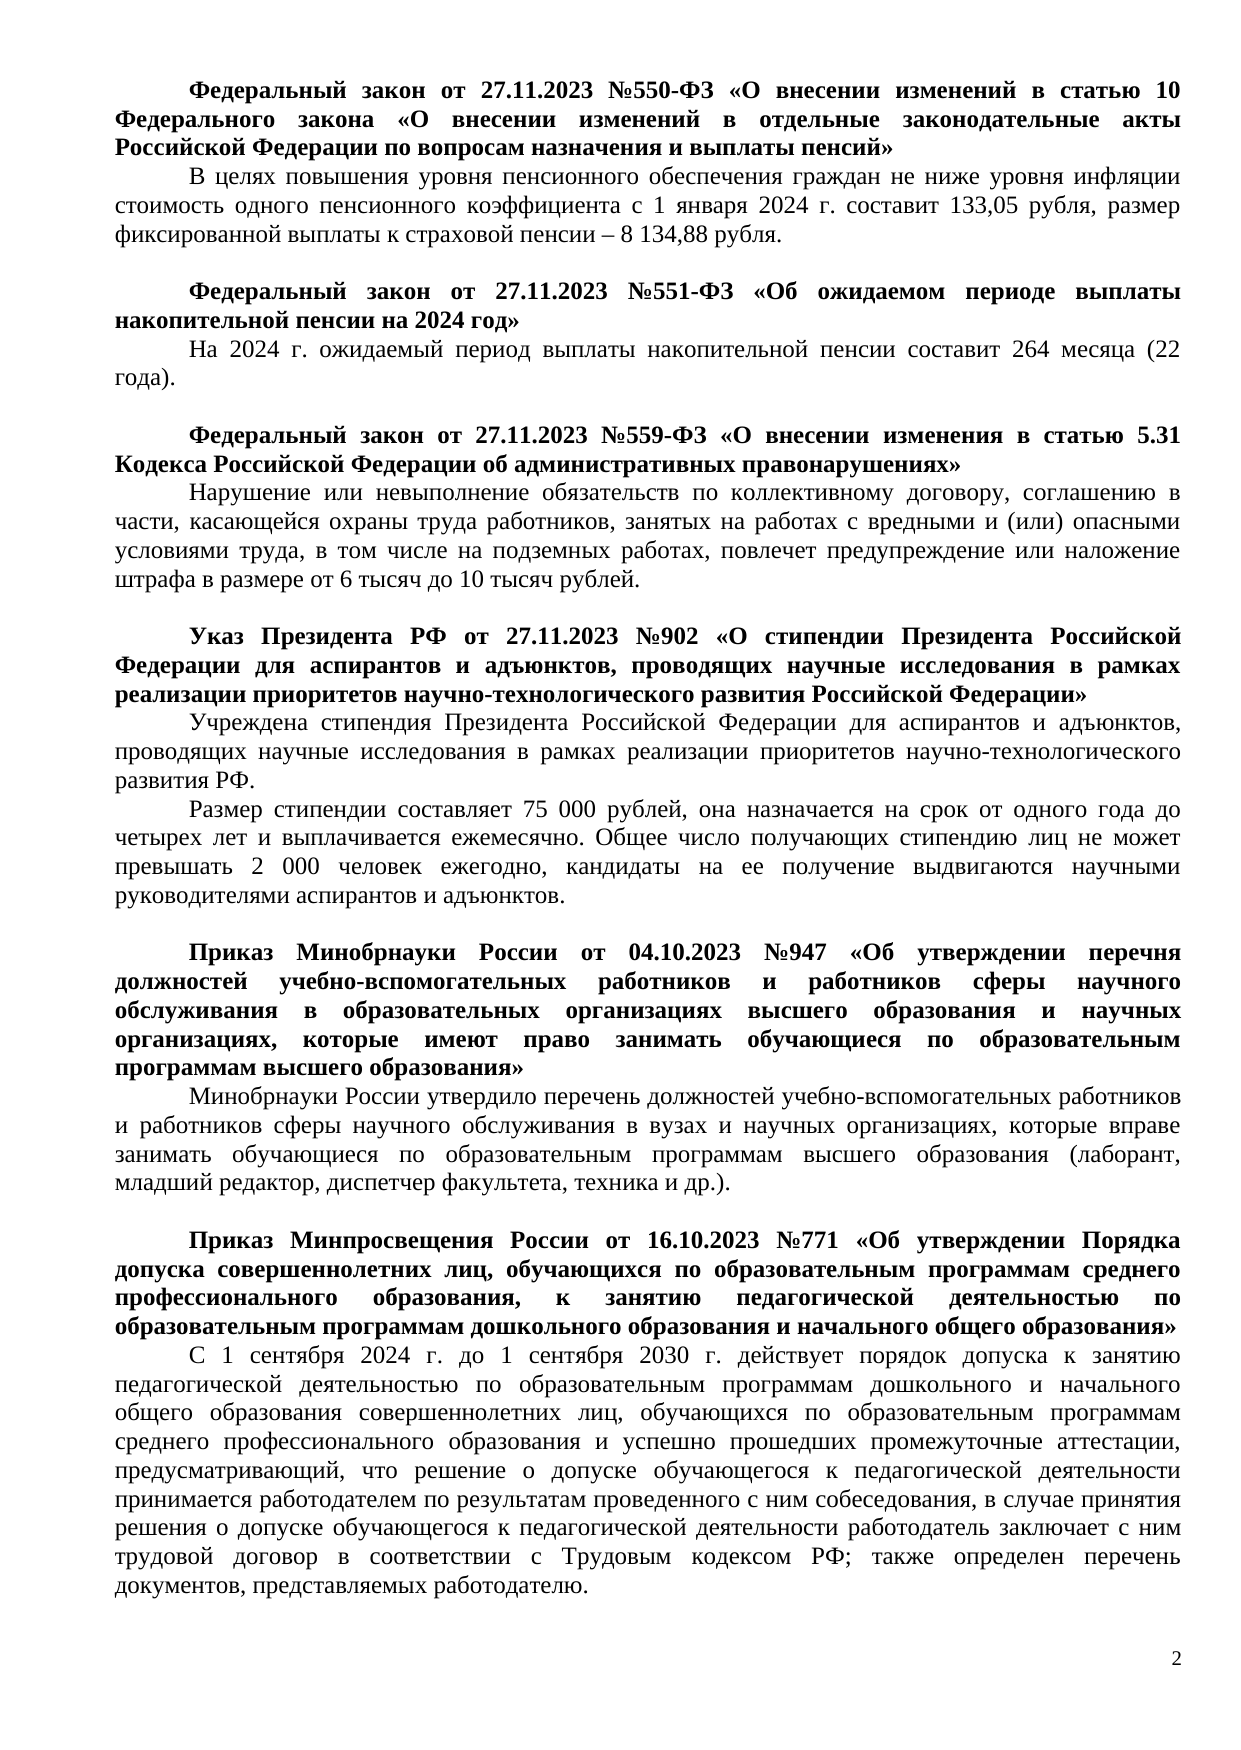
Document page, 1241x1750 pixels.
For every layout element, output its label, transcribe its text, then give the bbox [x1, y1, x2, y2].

text Федеральный закон от 27.11.2023 №559-ФЗ «О внесении изменения в статью 5.31 Кодекса Российской Федерации об административных правонарушениях» [114, 420, 1182, 477]
text Нарушение или невыполнение обязательств по коллективному договору, соглашению в части, касающейся охраны труда работников, занятых на работах с вредными и (или) опасными условиями труда, в том числе на подземных работах, повлечет предупреждение или наложение штрафа в размере от 6 тысяч до 10 тысяч рублей. [114, 477, 1182, 592]
text Приказ Минобрнауки России от 04.10.2023 №947 «Об утверждении перечня должностей учебно-вспомогательных работников и работников сферы научного обслуживания в образовательных организациях высшего образования и научных организациях, которые имеют право занимать обучающиеся по образовательным программам высшего образования» [114, 937, 1182, 1081]
text С 1 сентября 2024 г. до 1 сентября 2030 г. действует порядок допуска к занятию педагогической деятельностью по образовательным программам дошкольного и начального общего образования совершеннолетних лиц, обучающихся по образовательным программам среднего профессионального образования и успешно прошедших промежуточные аттестации, предусматривающий, что решение о допуске обучающегося к педагогической деятельности принимается работодателем по результатам проведенного с ним собеседования, в случае принятия решения о допуске обучающегося к педагогической деятельности работодатель заключает с ним трудовой договор в соответствии с Трудовым кодексом РФ; также определен перечень документов, представляемых работодателю. [114, 1340, 1182, 1599]
text Размер стипендии составляет 75 000 рублей, она назначается на срок от одного года до четырех лет и выплачивается ежемесячно. Общее число получающих стипендию лиц не может превышать 2 000 человек ежегодно, кандидаты на ее получение выдвигаются научными руководителями аспирантов и адъюнктов. [114, 794, 1182, 909]
text Минобрнауки России утвердило перечень должностей учебно-вспомогательных работников и работников сферы научного обслуживания в вузах и научных организациях, которые вправе занимать обучающиеся по образовательным программам высшего образования (лаборант, младший редактор, диспетчер факультета, техника и др.). [114, 1081, 1182, 1196]
text Федеральный закон от 27.11.2023 №550-ФЗ «О внесении изменений в статью 10 Федерального закона «О внесении изменений в отдельные законодательные акты Российской Федерации по вопросам назначения и выплаты пенсий» [114, 75, 1182, 161]
text На 2024 г. ожидаемый период выплаты накопительной пенсии составит 264 месяца (22 года). [114, 334, 1182, 391]
text Указ Президента РФ от 27.11.2023 №902 «О стипендии Президента Российской Федерации для аспирантов и адъюнктов, проводящих научные исследования в рамках реализации приоритетов научно-технологического развития Российской Федерации» [114, 621, 1182, 707]
text Учреждена стипендия Президента Российской Федерации для аспирантов и адъюнктов, проводящих научные исследования в рамках реализации приоритетов научно-технологического развития РФ. [114, 707, 1182, 794]
text В целях повышения уровня пенсионного обеспечения граждан не ниже уровня инфляции стоимость одного пенсионного коэффициента с 1 января 2024 г. составит 133,05 рубля, размер фиксированной выплаты к страховой пенсии – 8 134,88 рубля. [114, 161, 1182, 247]
text Федеральный закон от 27.11.2023 №551-ФЗ «Об ожидаемом периоде выплаты накопительной пенсии на 2024 год» [114, 276, 1182, 334]
text Приказ Минпросвещения России от 16.10.2023 №771 «Об утверждении Порядка допуска совершеннолетних лиц, обучающихся по образовательным программам среднего профессионального образования, к занятию педагогической деятельностью по образовательным программам дошкольного образования и начального общего образования» [114, 1225, 1182, 1340]
